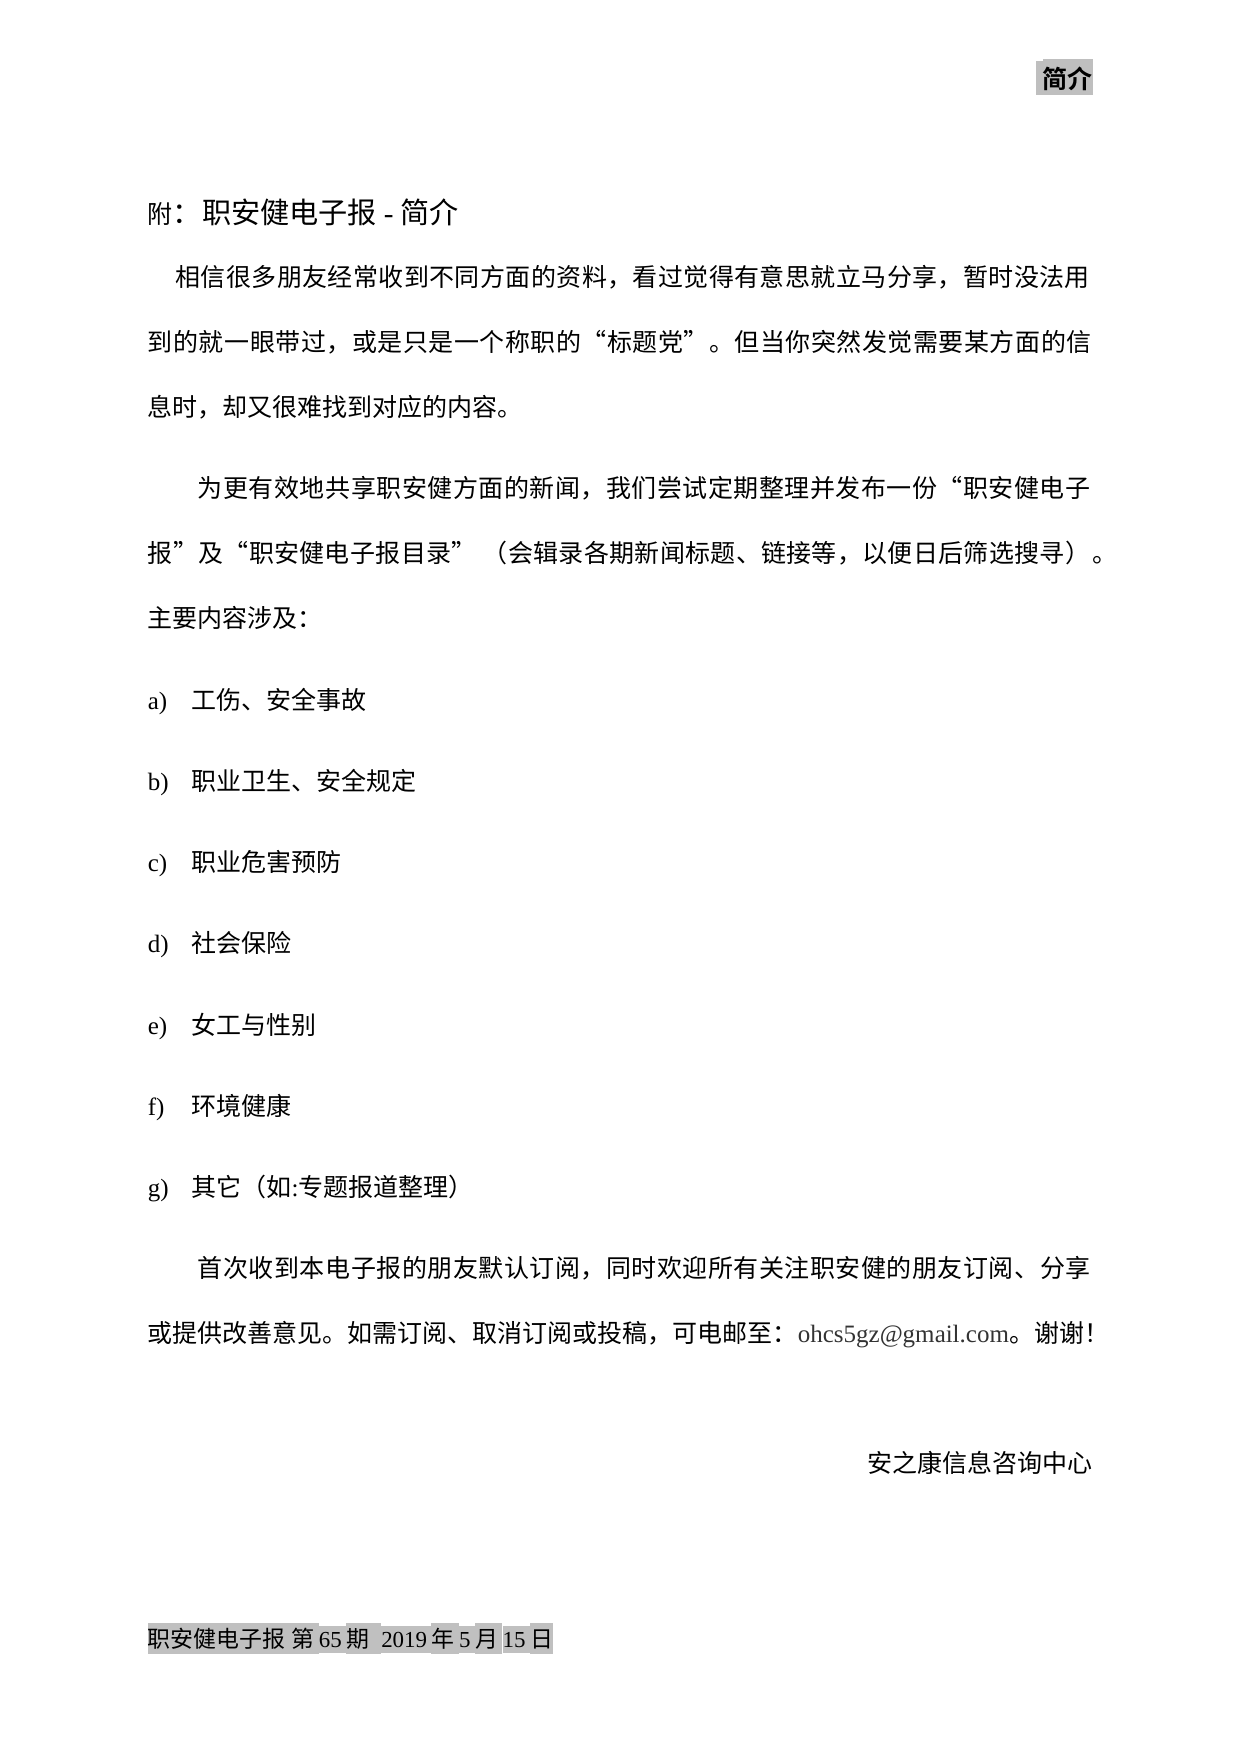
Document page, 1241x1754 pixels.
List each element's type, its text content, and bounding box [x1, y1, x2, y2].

list 职业卫生、安全规定 [148, 747, 1092, 812]
list 首次收到本电子报的朋友默认订阅，同时欢迎所有关注职安健的朋友订阅、分享或提供改善意见。如需订阅、取消订阅或投稿，可电邮至：ohcs5gz@gmail.com。谢谢！ [148, 1234, 1092, 1364]
list 女工与性别 [148, 991, 1092, 1056]
text 安之康信息咨询中心 [148, 1429, 1092, 1494]
list 职业危害预防 [148, 828, 1092, 893]
text 为更有效地共享职安健方面的新闻，我们尝试定期整理并发布一份“职安健电子报”及“职安健电子报目录” （会辑录各期新闻标题、链接等，以便日后筛选搜寻）。主要内容涉及： [148, 454, 1092, 649]
list 其它（如:专题报道整理） [148, 1153, 1092, 1218]
list 工伤、安全事故 [148, 666, 1092, 731]
text 附：职安健电子报 - 简介 [148, 178, 1092, 243]
text 相信很多朋友经常收到不同方面的资料，看过觉得有意思就立马分享，暂时没法用到的就一眼带过，或是只是一个称职的“标题党”。但当你突然发觉需要某方面的信息时，却又很难找到对应的内容。 [148, 243, 1092, 438]
list 环境健康 [148, 1072, 1092, 1137]
list 社会保险 [148, 909, 1092, 974]
